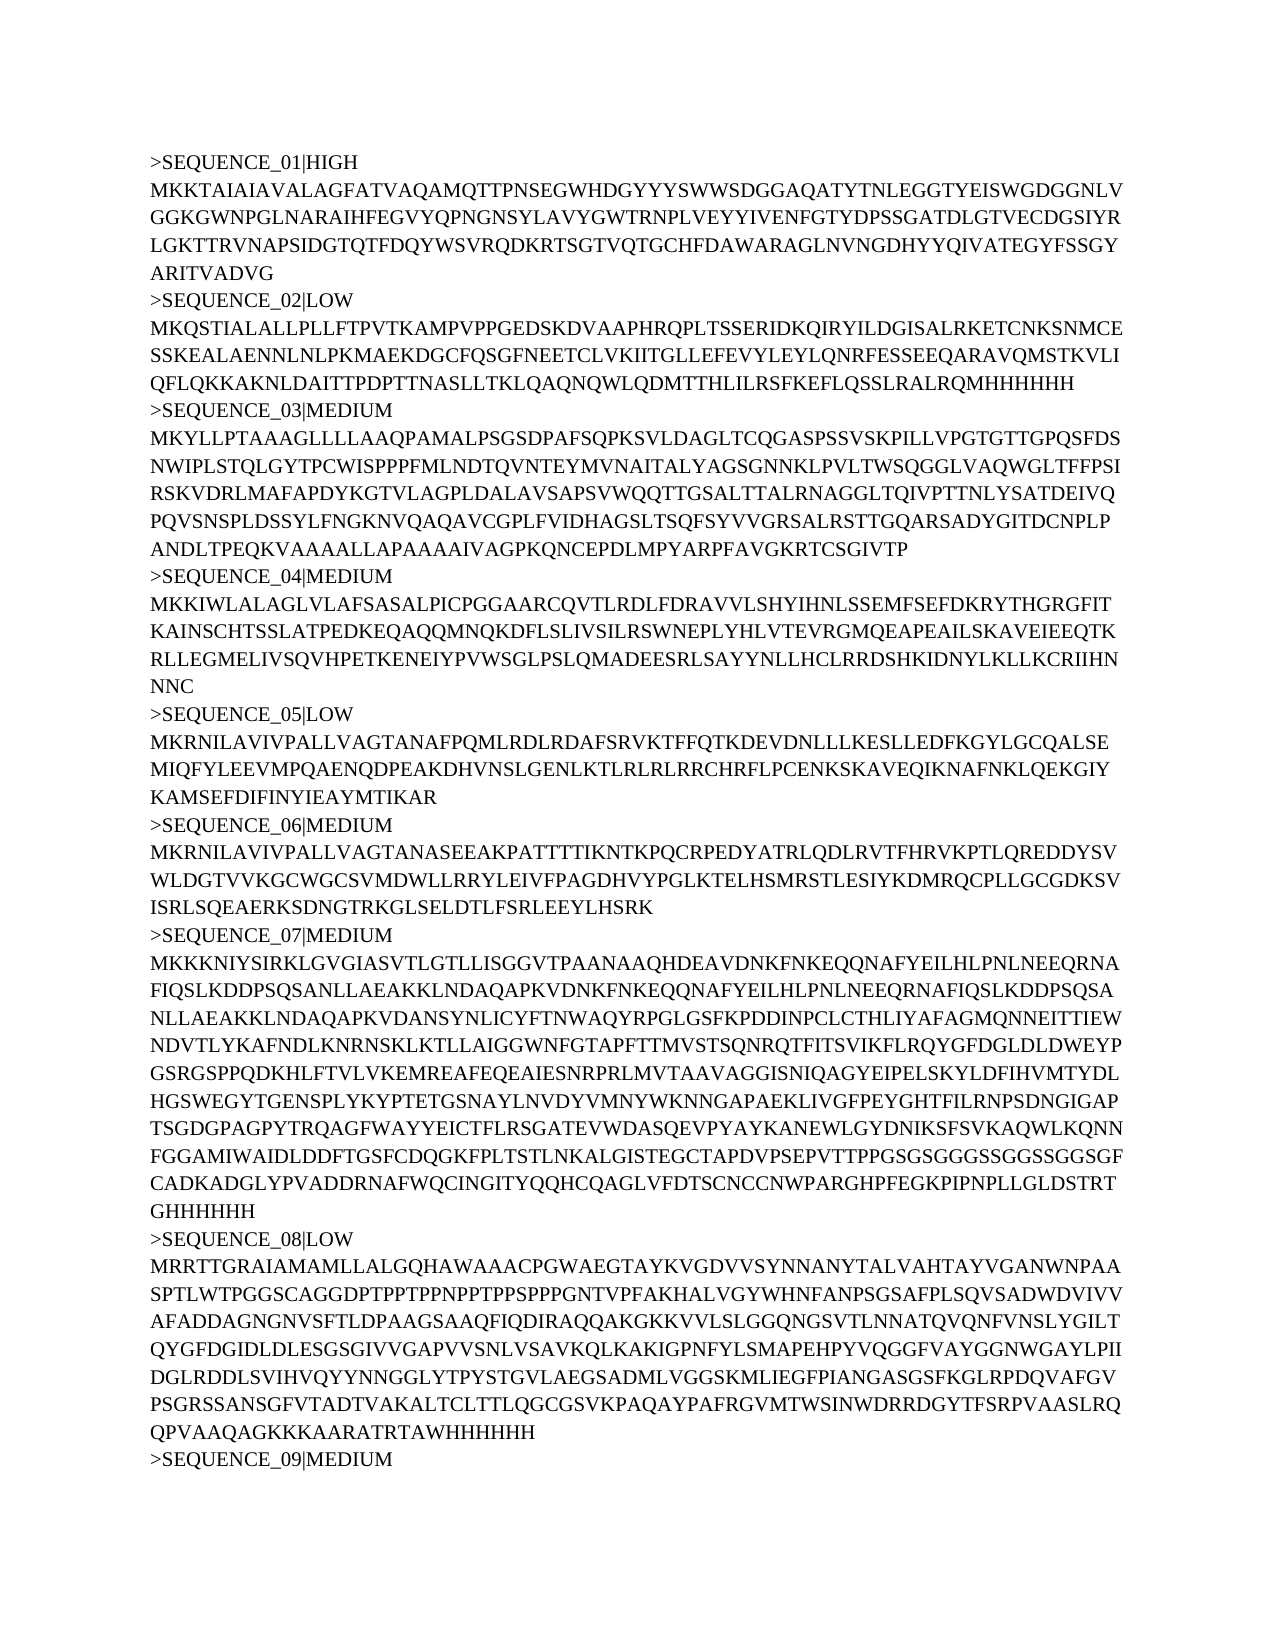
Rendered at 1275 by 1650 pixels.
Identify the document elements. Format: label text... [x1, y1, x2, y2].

text MKKIWLALAGLVLAFSASALPICPGGAARCQVTLRDLFDRAVVLSHYIHNLSSEMFSEFDKRYTHGRGFITKAINSCHTSSLATPEDKEQAQQMNQKDFLSLIVSILRSWNEPLYHLVTEVRGMQEAPEAILSKAVEIEEQTKRLLEGMELIVSQVHPETKENEIYPVWSGLPSLQMADEESRLSAYYNLLHCLRRDSHKIDNYLKLLKCRIIHNNNC [150, 592, 1125, 698]
text >SEQUENCE_01|HIGH [150, 150, 1125, 174]
text MKRNILAVIVPALLVAGTANASEEAKPATTTTIKNTKPQCRPEDYATRLQDLRVTFHRVKPTLQREDDYSVWLDGTVVKGCWGCSVMDWLLRRYLEIVFPAGDHVYPGLKTELHSMRSTLESIYKDMRQCPLLGCGDKSVISRLSQEAERKSDNGTRKGLSELDTLFSRLEEYLHSRK [150, 840, 1125, 919]
text MKQSTIALALLPLLFTPVTKAMPVPPGEDSKDVAAPHRQPLTSSERIDKQIRYILDGISALRKETCNKSNMCESSKEALAENNLNLPKMAEKDGCFQSGFNEETCLVKIITGLLEFEVYLEYLQNRFESSEEQARAVQMSTKVLIQFLQKKAKNLDAITTPDPTTNASLLTKLQAQNQWLQDMTTHLILRSFKEFLQSSLRALRQMHHHHHH [150, 316, 1125, 395]
text >SEQUENCE_08|LOW [150, 1227, 1125, 1251]
text >SEQUENCE_06|MEDIUM [150, 812, 1125, 837]
text >SEQUENCE_02|LOW [150, 288, 1125, 312]
text MRRTTGRAIAMAMLLALGQHAWAAACPGWAEGTAYKVGDVVSYNNANYTALVAHTAYVGANWNPAASPTLWTPGGSCAGGDPTPPTPPNPPTPPSPPPGNTVPFAKHALVGYWHNFANPSGSAFPLSQVSADWDVIVVAFADDAGNGNVSFTLDPAAGSAAQFIQDIRAQQAKGKKVVLSLGGQNGSVTLNNATQVQNFVNSLYGILTQYGFDGIDLDLESGSGIVVGAPVVSNLVSAVKQLKAKIGPNFYLSMAPEHPYVQGGFVAYGGNWGAYLPIIDGLRDDLSVIHVQYYNNGGLYTPYSTGVLAEGSADMLVGGSKMLIEGFPIANGASGSFKGLRPDQVAFGVPSGRSSANSGFVTADTVAKALTCLTTLQGCGSVKPAQAYPAFRGVMTWSINWDRRDGYTFSRPVAASLRQQPVAAQAGKKKAARATRTAWHHHHHH [150, 1254, 1125, 1444]
text >SEQUENCE_07|MEDIUM [150, 923, 1125, 947]
text >SEQUENCE_04|MEDIUM [150, 564, 1125, 588]
text MKYLLPTAAAGLLLLAAQPAMALPSGSDPAFSQPKSVLDAGLTCQGASPSSVSKPILLVPGTGTTGPQSFDSNWIPLSTQLGYTPCWISPPPFMLNDTQVNTEYMVNAITALYAGSGNNKLPVLTWSQGGLVAQWGLTFFPSIRSKVDRLMAFAPDYKGTVLAGPLDALAVSAPSVWQQTTGSALTTALRNAGGLTQIVPTTNLYSATDEIVQPQVSNSPLDSSYLFNGKNVQAQAVCGPLFVIDHAGSLTSQFSYVVGRSALRSTTGQARSADYGITDCNPLPANDLTPEQKVAAAALLAPAAAAIVAGPKQNCEPDLMPYARPFAVGKRTCSGIVTP [150, 426, 1125, 561]
text MKKKNIYSIRKLGVGIASVTLGTLLISGGVTPAANAAQHDEAVDNKFNKEQQNAFYEILHLPNLNEEQRNAFIQSLKDDPSQSANLLAEAKKLNDAQAPKVDNKFNKEQQNAFYEILHLPNLNEEQRNAFIQSLKDDPSQSANLLAEAKKLNDAQAPKVDANSYNLICYFTNWAQYRPGLGSFKPDDINPCLCTHLIYAFAGMQNNEITTIEWNDVTLYKAFNDLKNRNSKLKTLLAIGGWNFGTAPFTTMVSTSQNRQTFITSVIKFLRQYGFDGLDLDWEYPGSRGSPPQDKHLFTVLVKEMREAFEQEAIESNRPRLMVTAAVAGGISNIQAGYEIPELSKYLDFIHVMTYDLHGSWEGYTGENSPLYKYPTETGSNAYLNVDYVMNYWKNNGAPAEKLIVGFPEYGHTFILRNPSDNGIGAPTSGDGPAGPYTRQAGFWAYYEICTFLRSGATEVWDASQEVPYAYKANEWLGYDNIKSFSVKAQWLKQNNFGGAMIWAIDLDDFTGSFCDQGKFPLTSTLNKALGISTEGCTAPDVPSEPVTTPPGSGSGGGSSGGSSGGSGFCADKADGLYPVADDRNAFWQCINGITYQQHCQAGLVFDTSCNCCNWPARGHPFEGKPIPNPLLGLDSTRTGHHHHHH [150, 951, 1125, 1223]
text >SEQUENCE_09|MEDIUM [150, 1447, 1125, 1471]
text >SEQUENCE_05|LOW [150, 702, 1125, 726]
text MKRNILAVIVPALLVAGTANAFPQMLRDLRDAFSRVKTFFQTKDEVDNLLLKESLLEDFKGYLGCQALSEMIQFYLEEVMPQAENQDPEAKDHVNSLGENLKTLRLRLRRCHRFLPCENKSKAVEQIKNAFNKLQEKGIYKAMSEFDIFINYIEAYMTIKAR [150, 730, 1125, 809]
text MKKTAIAIAVALAGFATVAQAMQTTPNSEGWHDGYYYSWWSDGGAQATYTNLEGGTYEISWGDGGNLVGGKGWNPGLNARAIHFEGVYQPNGNSYLAVYGWTRNPLVEYYIVENFGTYDPSSGATDLGTVECDGSIYRLGKTTRVNAPSIDGTQTFDQYWSVRQDKRTSGTVQTGCHFDAWARAGLNVNGDHYYQIVATEGYFSSGYARITVADVG [150, 178, 1125, 284]
text >SEQUENCE_03|MEDIUM [150, 398, 1125, 422]
